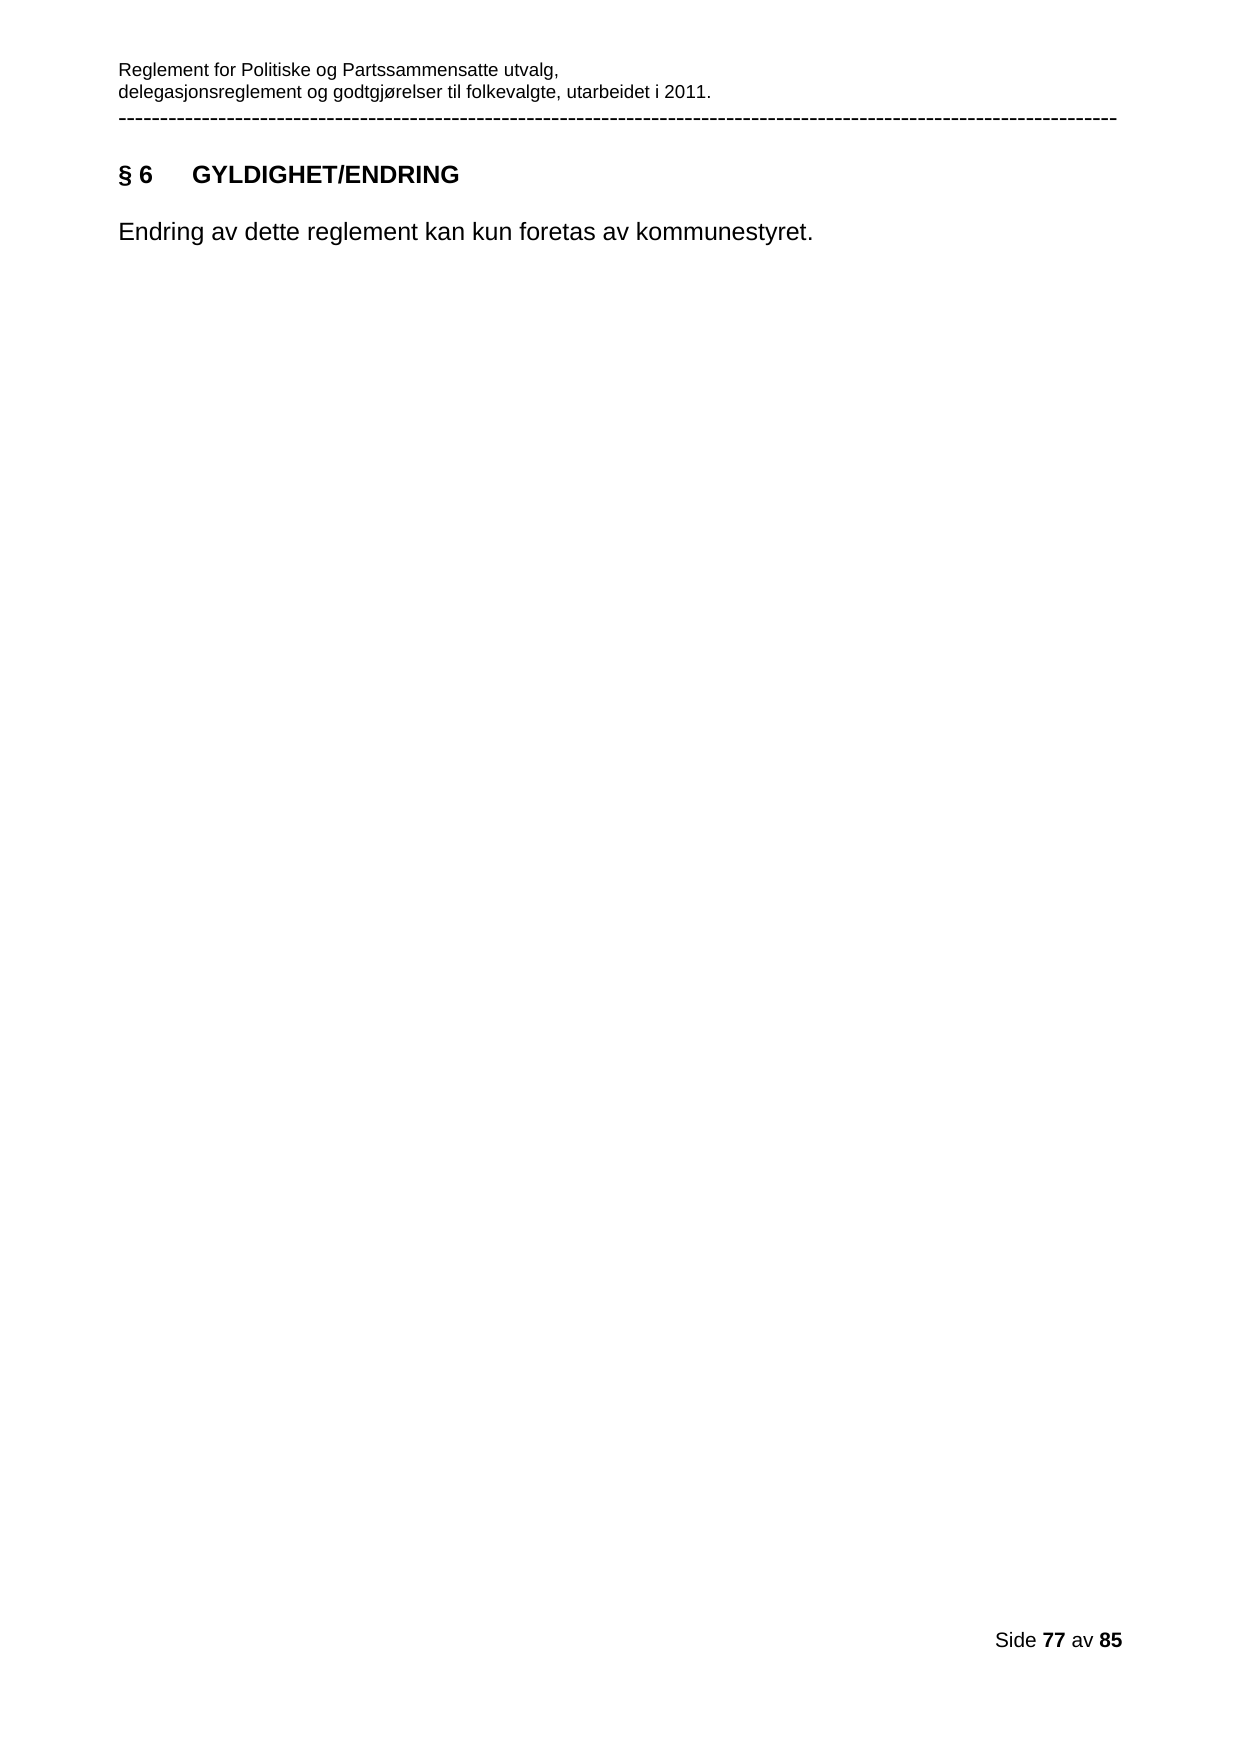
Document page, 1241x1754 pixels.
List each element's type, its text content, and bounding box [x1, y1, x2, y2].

text Endring av dette reglement kan kun foretas av kommunestyret. [118, 217, 1122, 246]
text § 6 GYLDIGHET/ENDRING [118, 160, 1122, 188]
